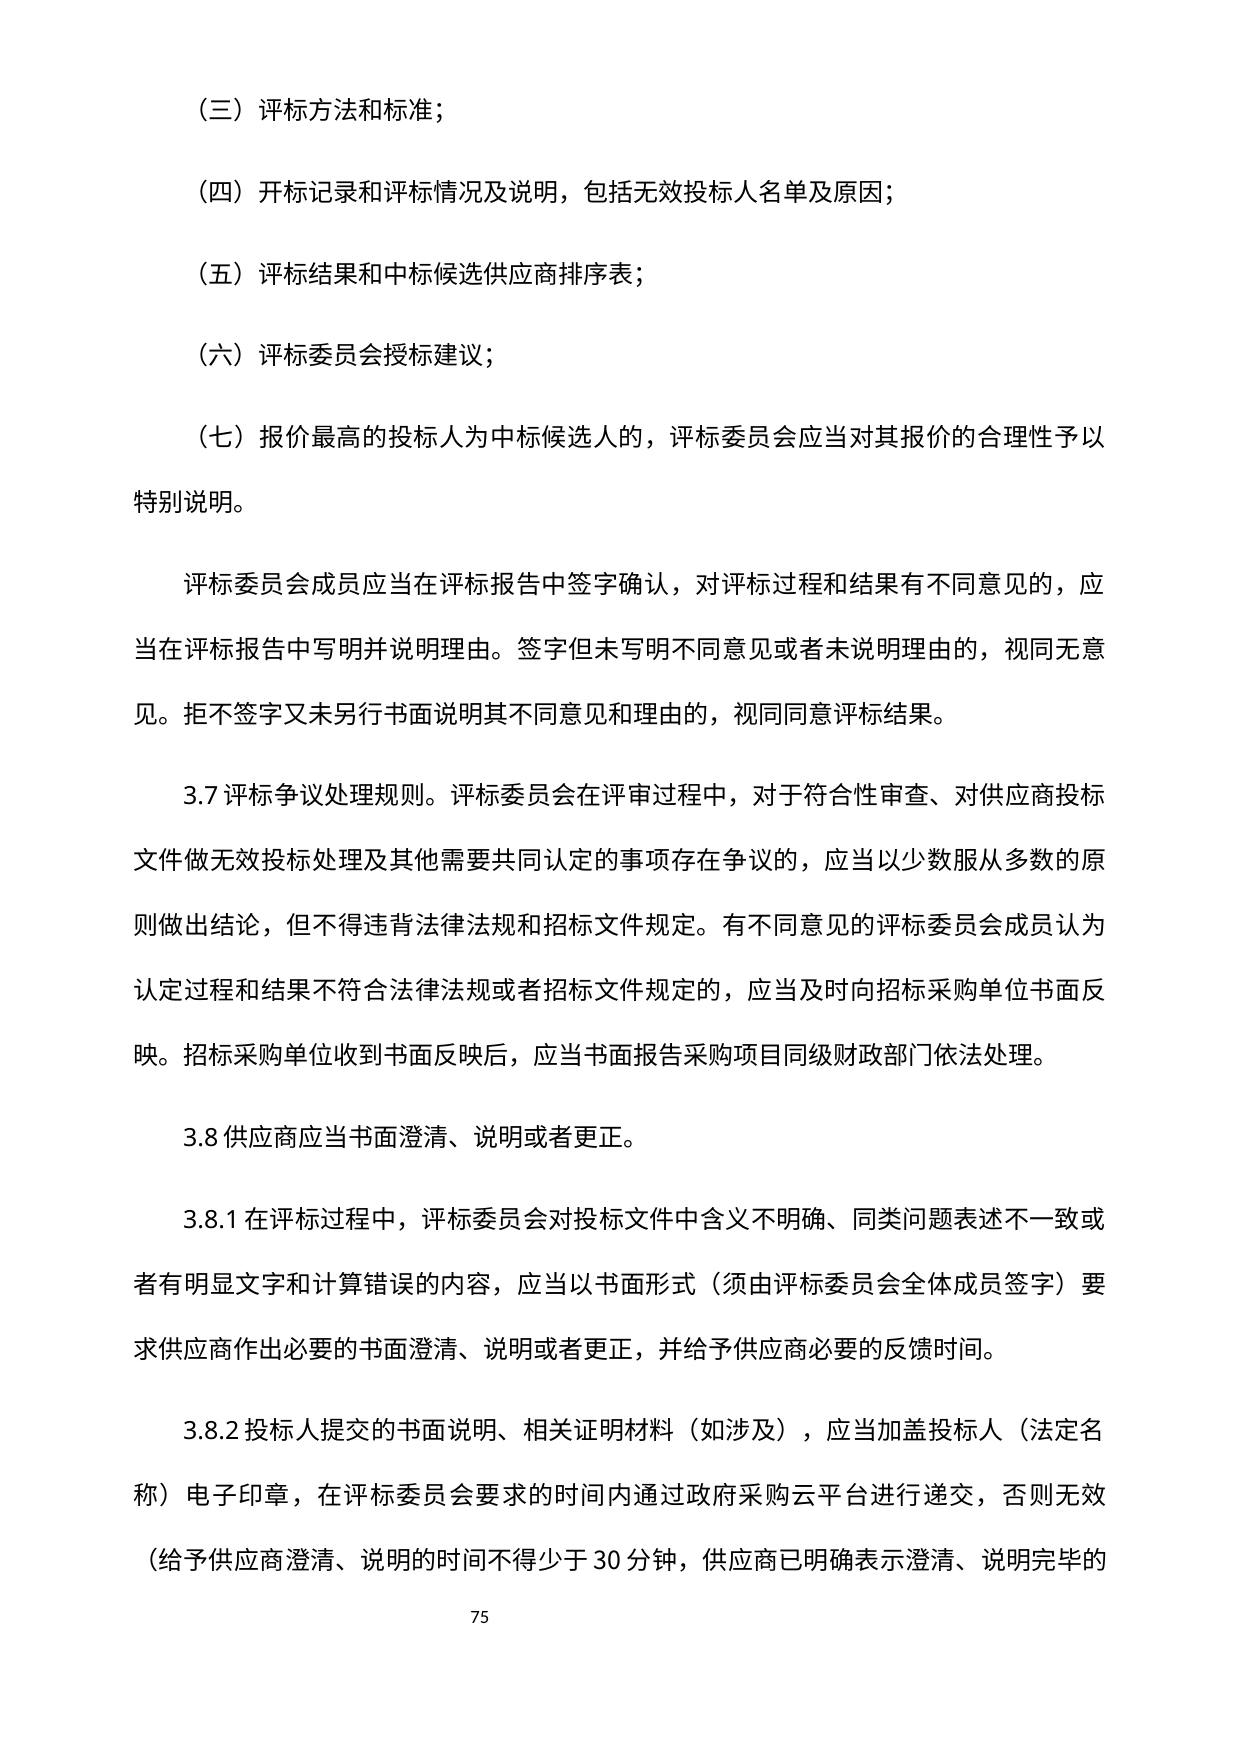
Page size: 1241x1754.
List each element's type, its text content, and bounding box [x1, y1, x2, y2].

text （五）评标结果和中标候选供应商排序表； [133, 240, 1107, 305]
text 评标委员会成员应当在评标报告中签字确认，对评标过程和结果有不同意见的，应当在评标报告中写明并说明理由。签字但未写明不同意见或者未说明理由的，视同无意见。拒不签字又未另行书面说明其不同意见和理由的，视同同意评标结果。 [133, 550, 1107, 745]
text （三）评标方法和标准； [133, 76, 1107, 141]
text （四）开标记录和评标情况及说明，包括无效投标人名单及原因； [133, 158, 1107, 223]
text 3.8.1在评标过程中，评标委员会对投标文件中含义不明确、同类问题表述不一致或者有明显文字和计算错误的内容，应当以书面形式（须由评标委员会全体成员签字）要求供应商作出必要的书面澄清、说明或者更正，并给予供应商必要的反馈时间。 [133, 1185, 1107, 1380]
text 3.8供应商应当书面澄清、说明或者更正。 [133, 1103, 1107, 1168]
text 3.7评标争议处理规则。评标委员会在评审过程中，对于符合性审查、对供应商投标文件做无效投标处理及其他需要共同认定的事项存在争议的，应当以少数服从多数的原则做出结论，但不得违背法律法规和招标文件规定。有不同意见的评标委员会成员认为认定过程和结果不符合法律法规或者招标文件规定的，应当及时向招标采购单位书面反映。招标采购单位收到书面反映后，应当书面报告采购项目同级财政部门依法处理。 [133, 761, 1107, 1086]
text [133, 1396, 1107, 1591]
text （六）评标委员会授标建议； [133, 321, 1107, 386]
text （七）报价最高的投标人为中标候选人的，评标委员会应当对其报价的合理性予以特别说明。 [133, 403, 1107, 533]
